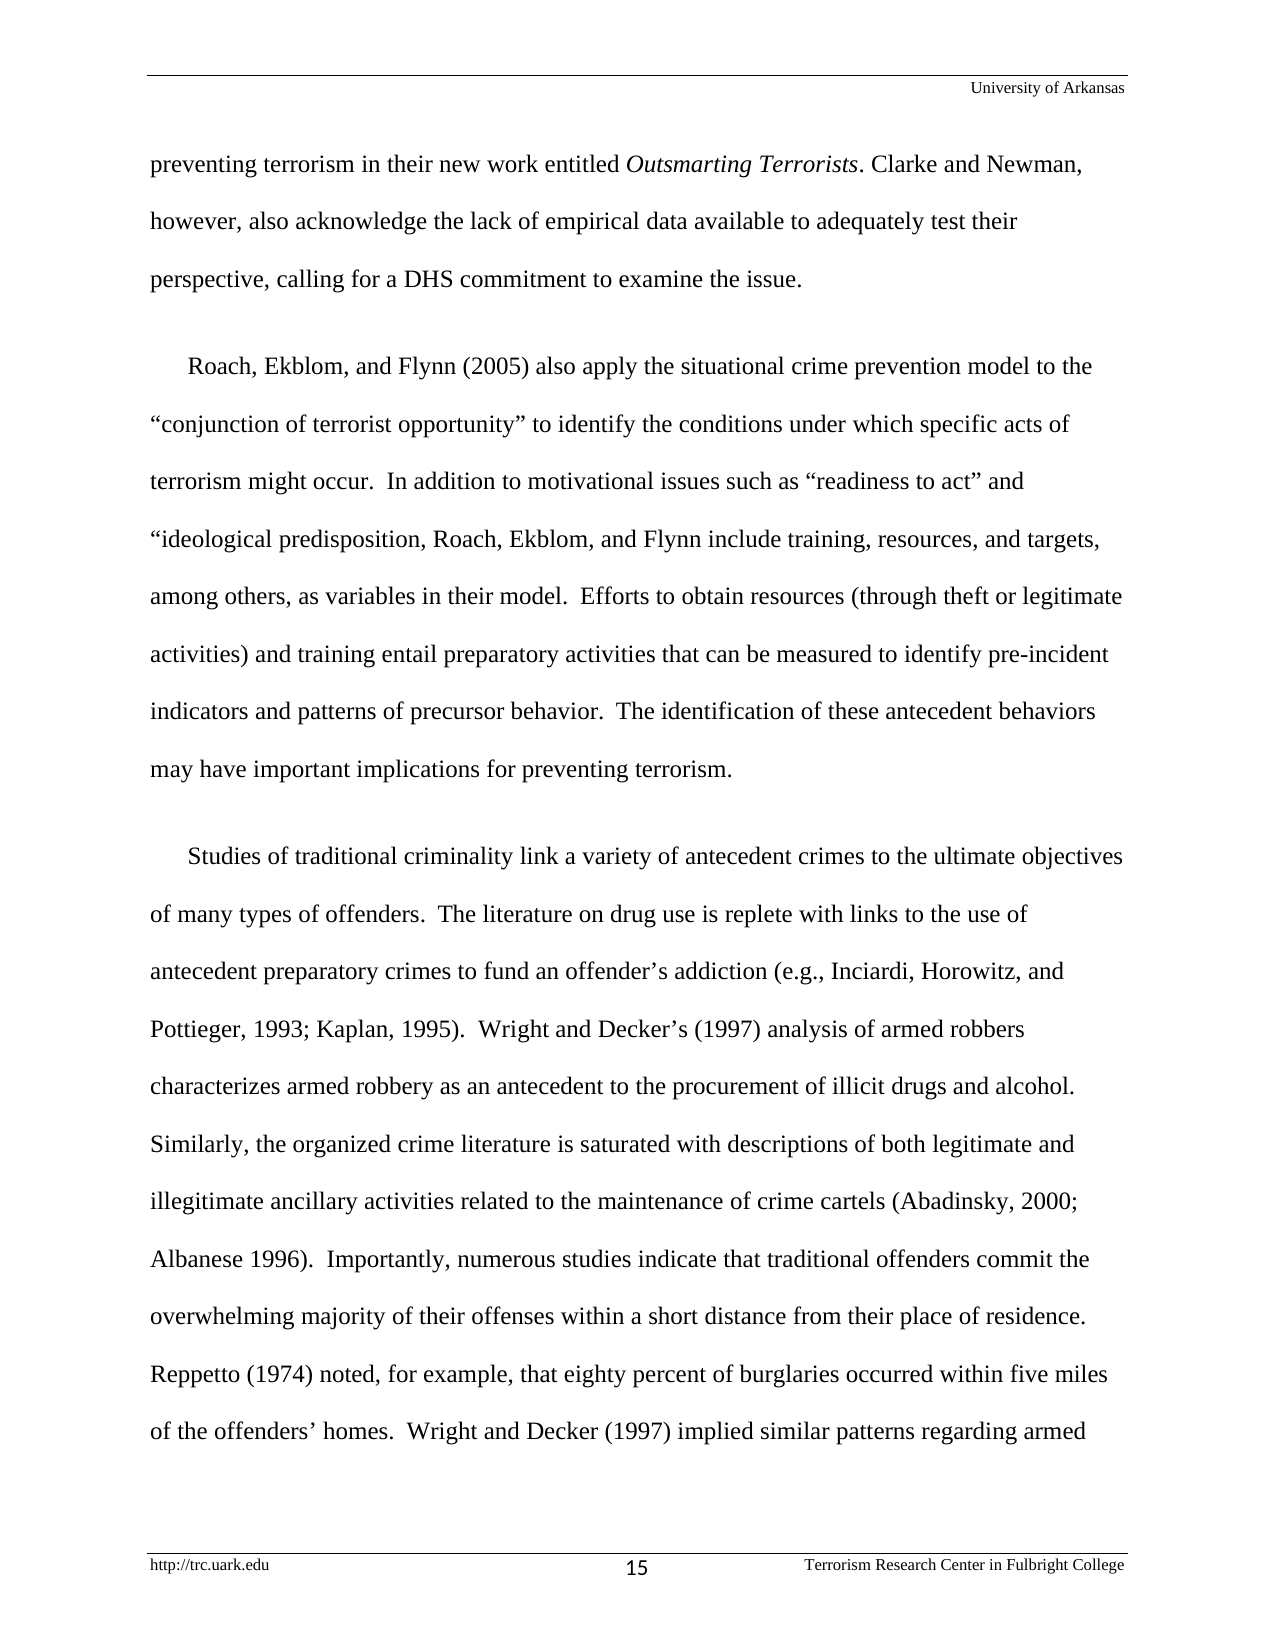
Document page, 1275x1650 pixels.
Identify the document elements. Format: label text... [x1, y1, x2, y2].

text preventing terrorism in their new work entitled Outsmarting Terrorists. Clarke and Newman, however, also acknowledge the lack of empirical data available to adequately test their perspective, calling for a DHS commitment to examine the issue. [150, 149, 1089, 293]
text Studies of traditional criminality link a variety of antecedent crimes to the ultimate objectives of many types of offenders. The literature on drug use is replete with links to the use of antecedent preparatory crimes to fund an offender’s addiction (e.g., Inciardi, Horowitz, and Pottieger, 1993; Kaplan, 1995). Wright and Decker’s (1997) analysis of armed robbers characterizes armed robbery as an antecedent to the procurement of illicit drugs and alcohol. Similarly, the organized crime literature is saturated with descriptions of both legitimate and illegitimate ancillary activities related to the maintenance of crime cartels (Abadinsky, 2000; Albanese 1996). Importantly, numerous studies indicate that traditional offenders commit the overwhelming majority of their offenses within a short distance from their place of residence. Reppetto (1974) noted, for example, that eighty percent of burglaries occurred within five miles of the offenders’ homes. Wright and Decker (1997) implied similar patterns regarding armed [150, 841, 1129, 1445]
text Roach, Ekblom, and Flynn (2005) also apply the situational crime prevention model to the “conjunction of terrorist opportunity” to identify the conditions under which specific acts of terrorism might occur. In addition to motivational issues such as “readiness to act” and “ideological predisposition, Roach, Ekblom, and Flynn include training, resources, and targets, among others, as variables in their model. Efforts to obtain resources (through theft or legitimate activities) and training entail preparatory activities that can be measured to identify pre-incident indicators and patterns of precursor behavior. The identification of these antecedent behaviors may have important implications for preventing terrorism. [150, 351, 1129, 783]
